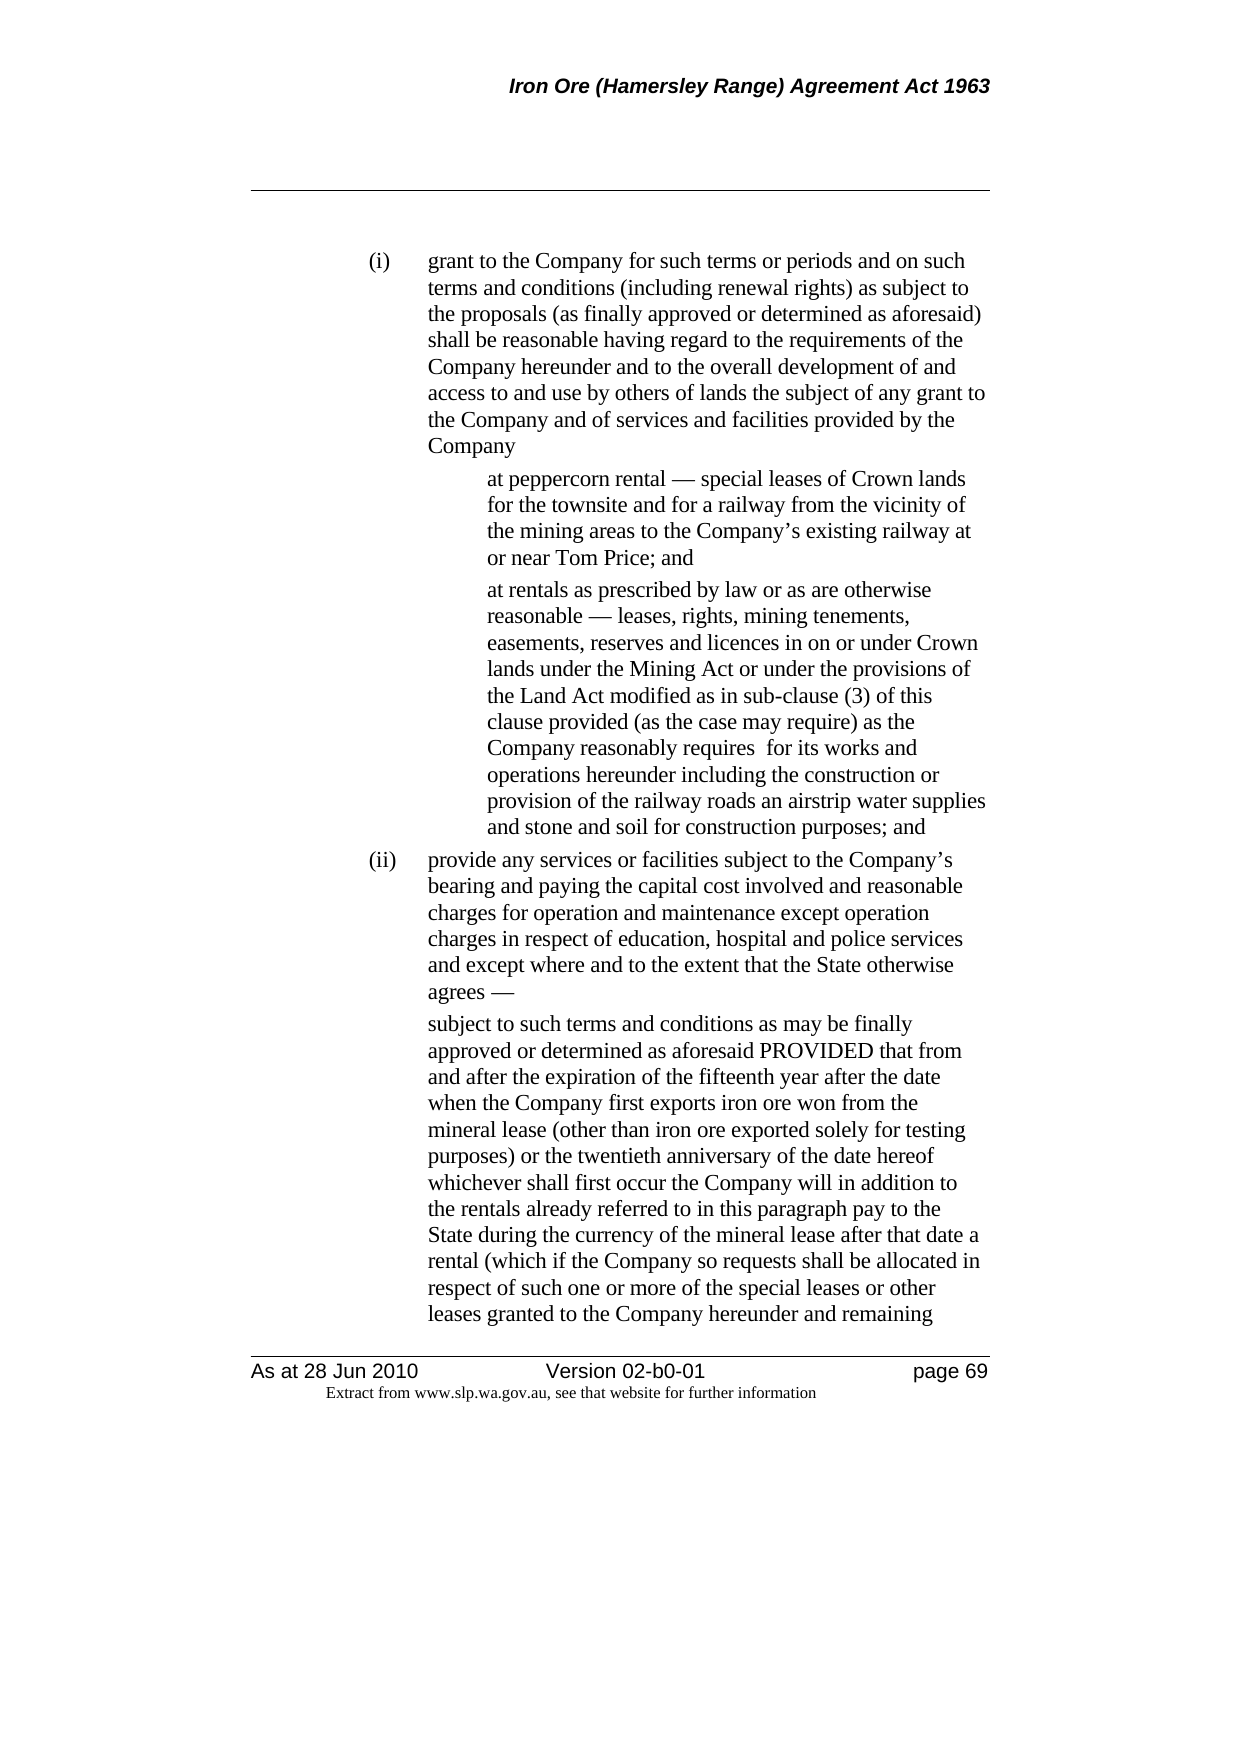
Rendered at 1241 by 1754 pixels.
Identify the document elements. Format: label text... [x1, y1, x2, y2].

text at rentals as prescribed by law or as are otherwise reasonable — leases, rights, mining tenements, easements, reserves and licences in on or under Crown lands under the Mining Act or under the provisions of the Land Act modified as in sub-clause (3) of this clause provided (as the case may require) as the Company reasonably requires for its works and operations hereunder including the construction or provision of the railway roads an airstrip water supplies and stone and soil for construction purposes; and [251, 576, 990, 840]
text at peppercorn rental — special leases of Crown lands for the townsite and for a railway from the vicinity of the mining areas to the Company’s existing railway at or near Tom Price; and [251, 464, 990, 570]
text (i) grant to the Company for such terms or periods and on such terms and conditions (including renewal rights) as subject to the proposals (as finally approved or determined as aforesaid) shall be reasonable having regard to the requirements of the Company hereunder and to the overall development of and access to and use by others of lands the subject of any grant to the Company and of services and facilities provided by the Company [251, 247, 990, 458]
text (ii) provide any services or facilities subject to the Company’s bearing and paying the capital cost involved and reasonable charges for operation and maintenance except operation charges in respect of education, hospital and police services and except where and to the extent that the State otherwise agrees — [251, 846, 990, 1004]
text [251, 1010, 990, 1327]
